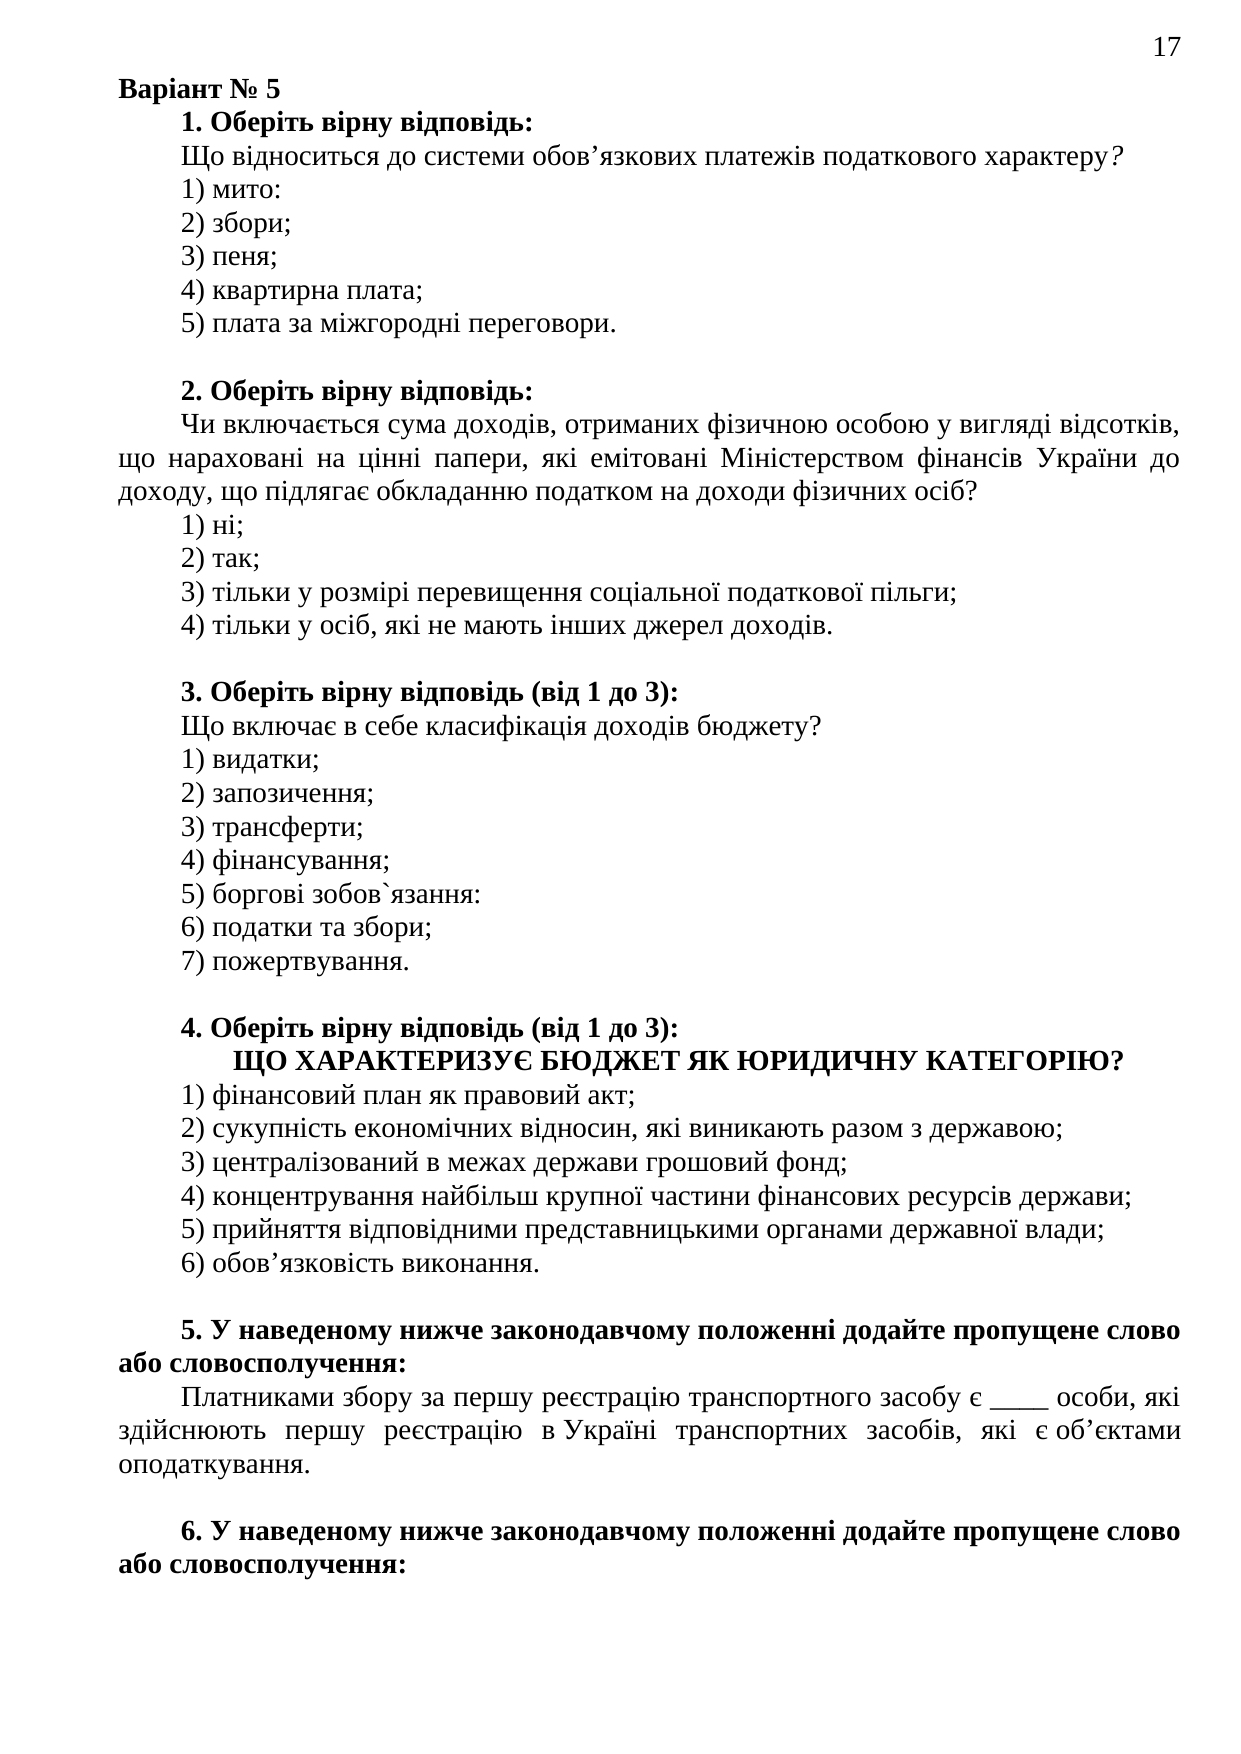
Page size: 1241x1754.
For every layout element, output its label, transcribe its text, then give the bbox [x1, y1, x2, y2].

text 5) боргові зобов`язання: [118, 876, 1181, 909]
text 5) плата за міжгородні переговори. [118, 306, 1181, 339]
text 1) ні; [118, 507, 1181, 540]
text 3) централізований в межах держави грошовий фонд; [118, 1144, 1181, 1178]
subtitle Що характеризує бюджет як юридичну категорію? [118, 1043, 1181, 1077]
text 3. Оберіть вірну відповідь (від 1 до 3): [118, 674, 1181, 708]
text 6) податки та збори; [118, 909, 1181, 943]
text 5. У наведеному нижче законодавчому положенні додайте пропущене слово або словосполучення: [118, 1312, 1181, 1379]
text 3) трансферти; [118, 809, 1181, 842]
text 2. Оберіть вірну відповідь: [118, 373, 1181, 406]
text 3) тільки у розмірі перевищення соціальної податкової пільги; [118, 574, 1181, 607]
text 1) мито: [118, 171, 1181, 205]
text 4. Оберіть вірну відповідь (від 1 до 3): [118, 1010, 1181, 1043]
text 6. У наведеному нижче законодавчому положенні додайте пропущене слово або словосполучення: [118, 1513, 1181, 1580]
text 7) пожертвування. [118, 943, 1181, 976]
text 5) прийняття відповідними представницькими органами державної влади; [118, 1211, 1181, 1245]
text 1. Оберіть вірну відповідь: [118, 104, 1181, 138]
text Що відноситься до системи обов’язкових платежів податкового характеру? [118, 138, 1181, 171]
text 2) збори; [118, 205, 1181, 238]
text Варіант № 5 [118, 71, 1179, 104]
text 4) концентрування найбільш крупної частини фінансових ресурсів держави; [118, 1178, 1181, 1211]
text 2) запозичення; [118, 775, 1181, 809]
text 4) тільки у осіб, які не мають інших джерел доходів. [118, 607, 1181, 641]
text Чи включається сума доходів, отриманих фізичною особою у вигляді відсотків, що нараховані на цінні папери, які емітовані Міністерством фінансів України до доходу, що підлягає обкладанню податком на доходи фізичних осіб? [118, 406, 1181, 507]
text 6) обов’язковість виконання. [118, 1245, 1181, 1278]
text Платниками збору за першу реєстрацію транспортного засобу є ____ особи, які здійснюють першу реєстрацію в Україні транспортних засобів, які є об’єктами оподаткування. [118, 1379, 1181, 1479]
text 1) фінансовий план як правовий акт; [118, 1077, 1181, 1111]
text 4) квартирна плата; [118, 272, 1181, 306]
text 4) фінансування; [118, 842, 1181, 876]
text 3) пеня; [118, 238, 1181, 272]
text 2) так; [118, 540, 1181, 574]
text 2) сукупність економічних відносин, які виникають разом з державою; [118, 1111, 1181, 1144]
text 1) видатки; [118, 742, 1181, 775]
text Що включає в себе класифікація доходів бюджету? [118, 708, 1181, 742]
